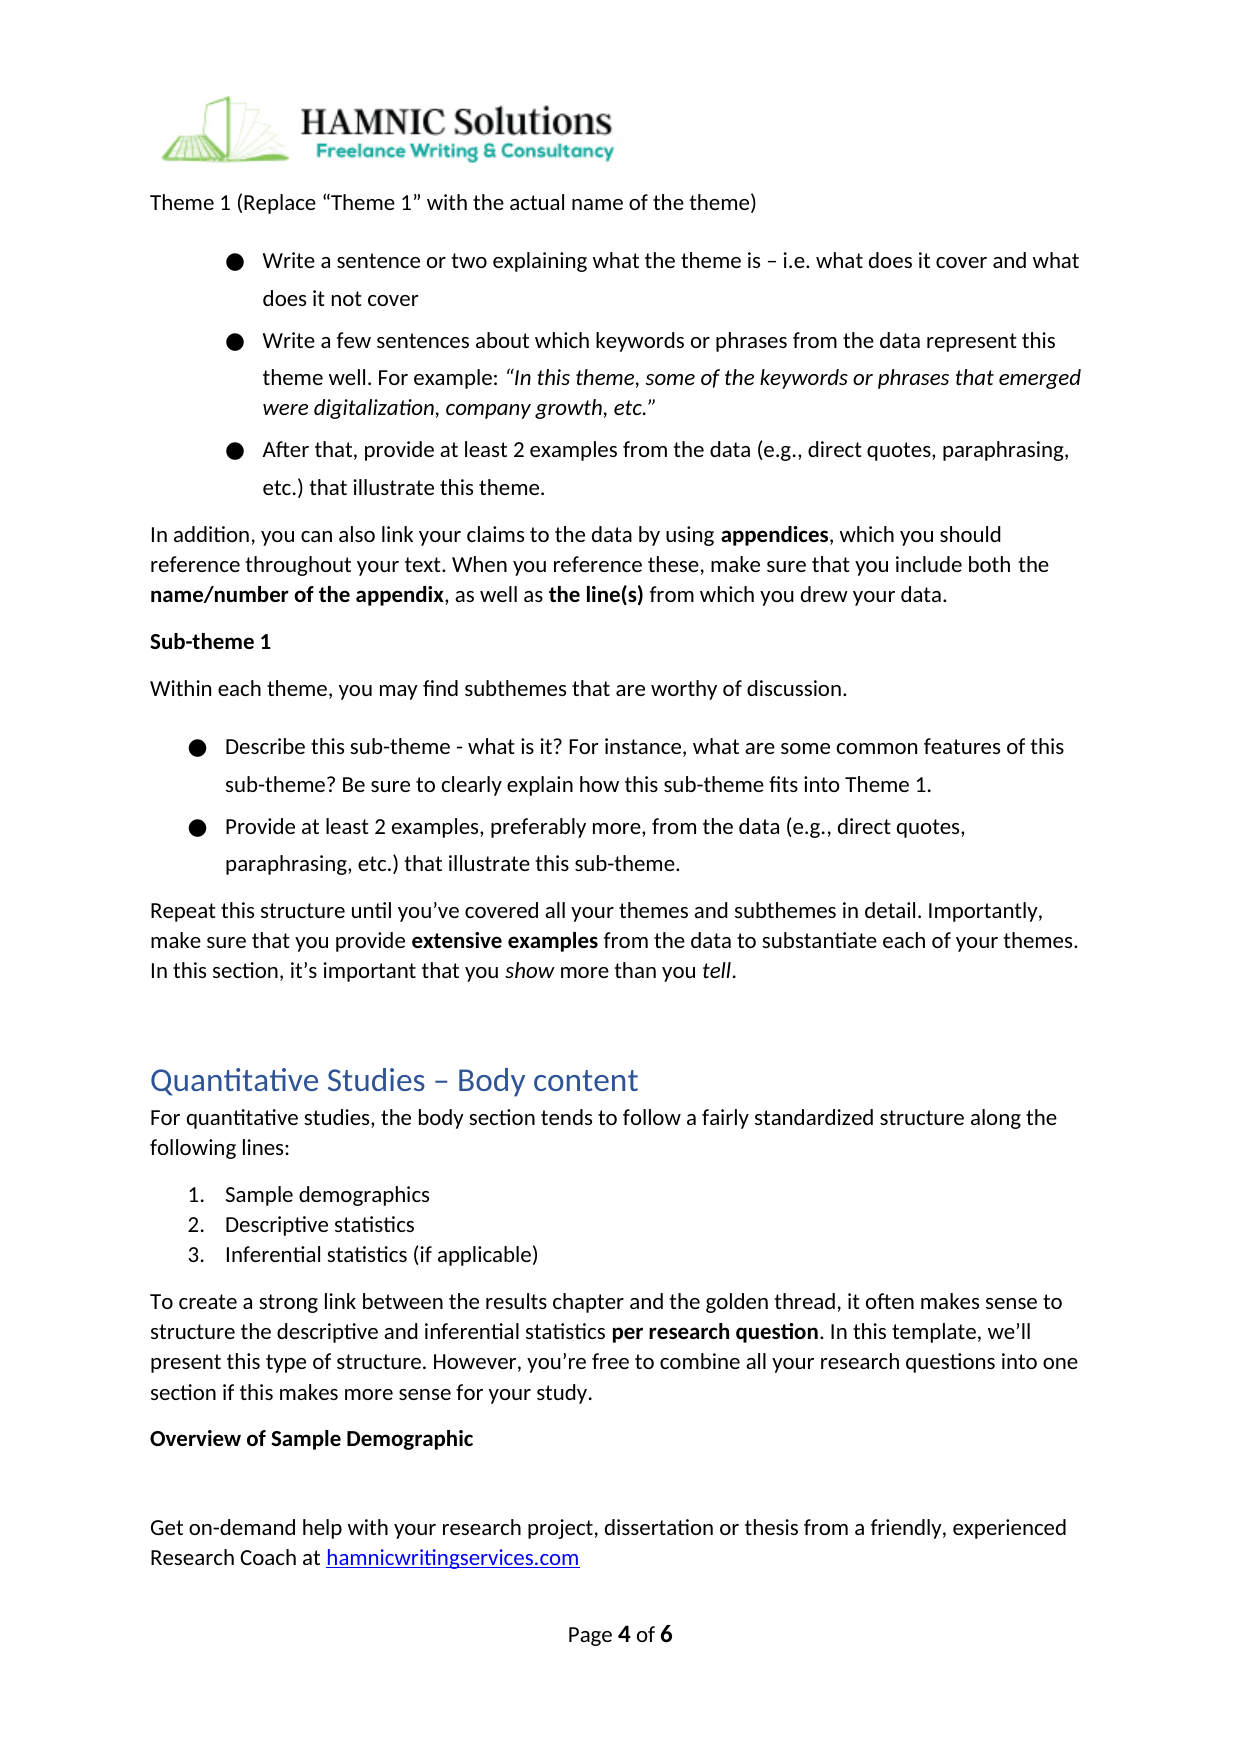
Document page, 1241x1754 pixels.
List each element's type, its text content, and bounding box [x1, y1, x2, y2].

list Write a sentence or two explaining what the theme is – i.e. what does it cover and what does it not cover [225, 235, 1090, 312]
list Describe this sub-theme - what is it? For instance, what are some common features of this sub-theme? Be sure to clearly explain how this sub-theme fits into Theme 1. [187, 721, 1090, 798]
text Sub-theme 1 [150, 627, 1090, 655]
list Sample demographics [187, 1180, 1090, 1208]
text In addition, you can also link your claims to the data by using appendices, which you should reference throughout your text. When you reference these, make sure that you include both the name/number of the appendix, as well as the line(s) from which you drew your data. [150, 520, 1090, 608]
text Within each theme, you may find subthemes that are worthy of discussion. [150, 674, 1090, 702]
picture [150, 73, 694, 188]
list Write a few sentences about which keywords or phrases from the data represent this theme well. For example: “In this theme, some of the keywords or phrases that emerged were digitalization, company growth, etc.” [225, 314, 1090, 421]
text Theme 1 (Replace “Theme 1” with the actual name of the theme) [150, 188, 1090, 216]
text Repeat this structure until you’ve covered all your themes and subthemes in detail. Importantly, make sure that you provide extensive examples from the data to substantiate each of your themes. In this section, it’s important that you show more than you tell. [150, 896, 1090, 984]
list Descriptive statistics [187, 1210, 1090, 1238]
text For quantitative studies, the body section tends to follow a fairly standardized structure along the following lines: [150, 1103, 1090, 1161]
subtitle Quantitative Studies – Body content [150, 1059, 1090, 1099]
text To create a strong link between the results chapter and the golden thread, it often makes sense to structure the descriptive and inferential statistics per research question. In this template, we’ll present this type of structure. However, you’re free to combine all your research questions into one section if this makes more sense for your study. [150, 1287, 1090, 1406]
text Overview of Sample Demographic [150, 1424, 1090, 1452]
list After that, provide at least 2 examples from the data (e.g., direct quotes, paraphrasing, etc.) that illustrate this theme. [225, 424, 1090, 501]
list Inferential statistics (if applicable) [187, 1240, 1090, 1268]
list Provide at least 2 examples, preferably more, from the data (e.g., direct quotes, paraphrasing, etc.) that illustrate this sub-theme. [187, 800, 1090, 877]
